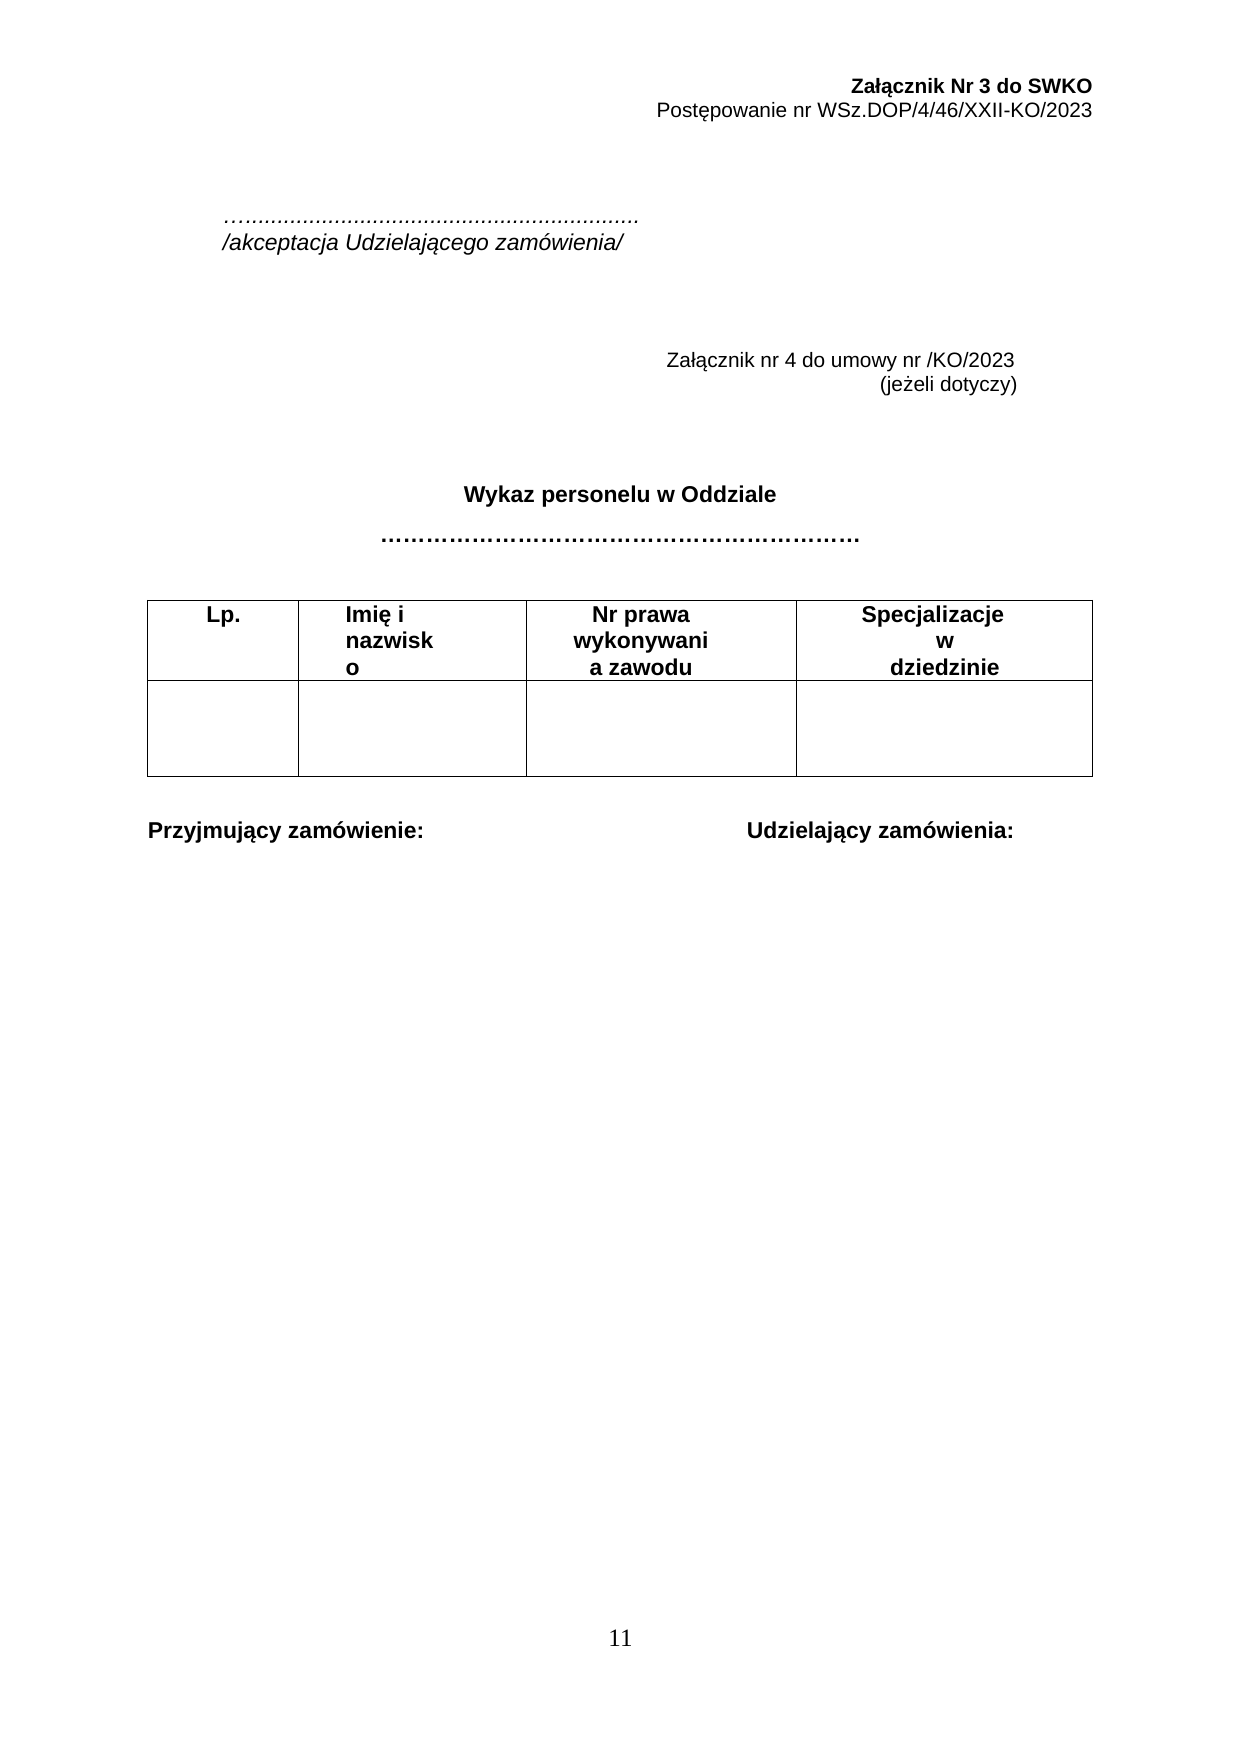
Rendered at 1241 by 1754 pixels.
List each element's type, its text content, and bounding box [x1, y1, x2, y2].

text (jeżeli dotyczy) [148, 372, 1018, 396]
text /akceptacja Udzielającego zamówienia/ [223, 228, 1093, 255]
table_cell [148, 681, 298, 776]
text ….............................................................. [223, 202, 1093, 228]
table_header Specjalizacje w dziedzinie [797, 601, 1092, 680]
table_cell [299, 681, 526, 776]
text Wykaz personelu w Oddziale ……………………………………………………… [223, 481, 1018, 547]
text Załącznik nr 4 do umowy nr /KO/2023 [148, 348, 1093, 372]
table_header Nr prawa wykonywania zawodu [527, 601, 796, 680]
table_cell [527, 681, 796, 776]
table_header Lp. [148, 601, 298, 680]
table_cell [797, 681, 1092, 776]
table_header Imię i nazwisko [299, 601, 526, 680]
text Przyjmujący zamówienie: Udzielający zamówienia: [148, 817, 1018, 843]
